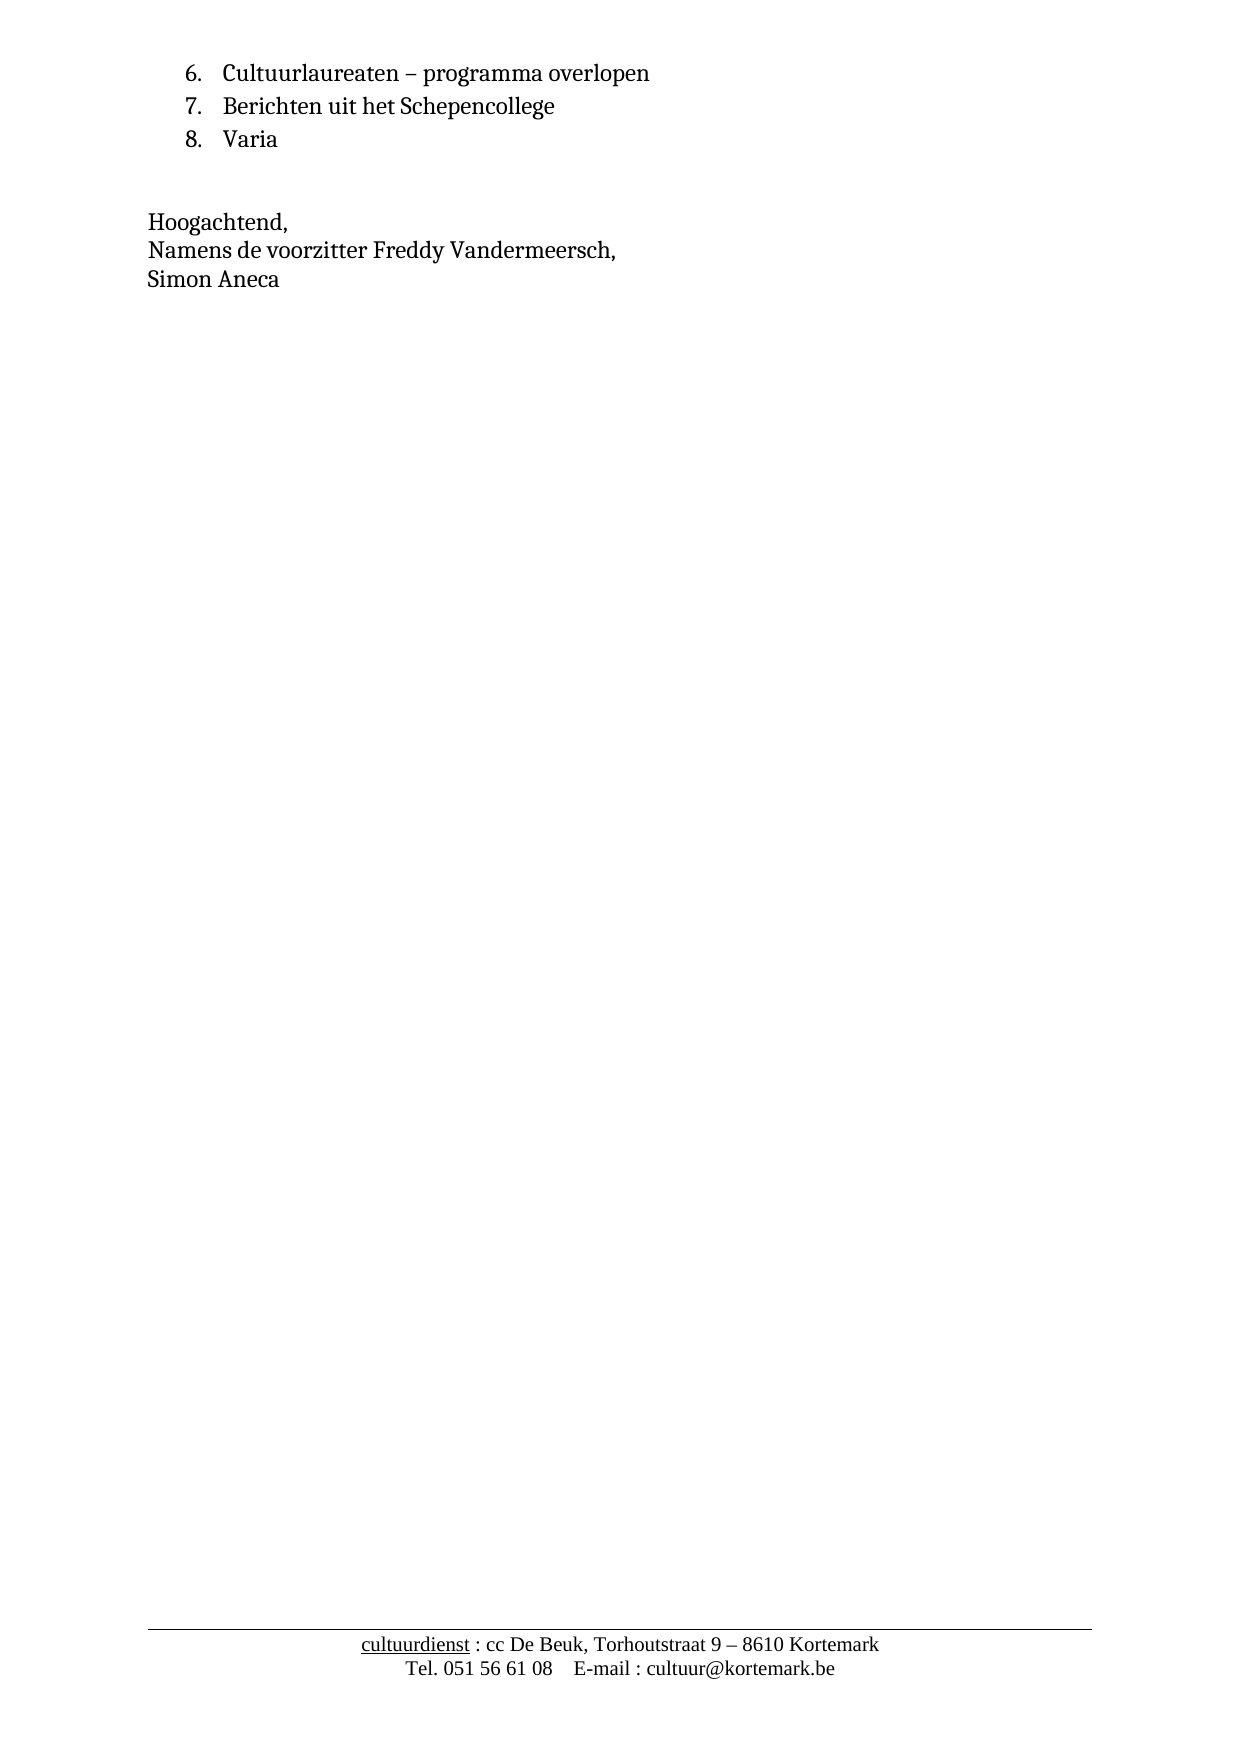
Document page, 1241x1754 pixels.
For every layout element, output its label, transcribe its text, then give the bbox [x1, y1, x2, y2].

text Namens de voorzitter Freddy Vandermeersch, [148, 236, 1092, 265]
text Simon Aneca [148, 265, 1092, 294]
list Berichten uit het Schepencollege [185, 92, 1092, 121]
list Varia [185, 125, 1092, 154]
text Hoogachtend, [148, 208, 1092, 236]
list Cultuurlaureaten – programma overlopen [185, 59, 1092, 88]
